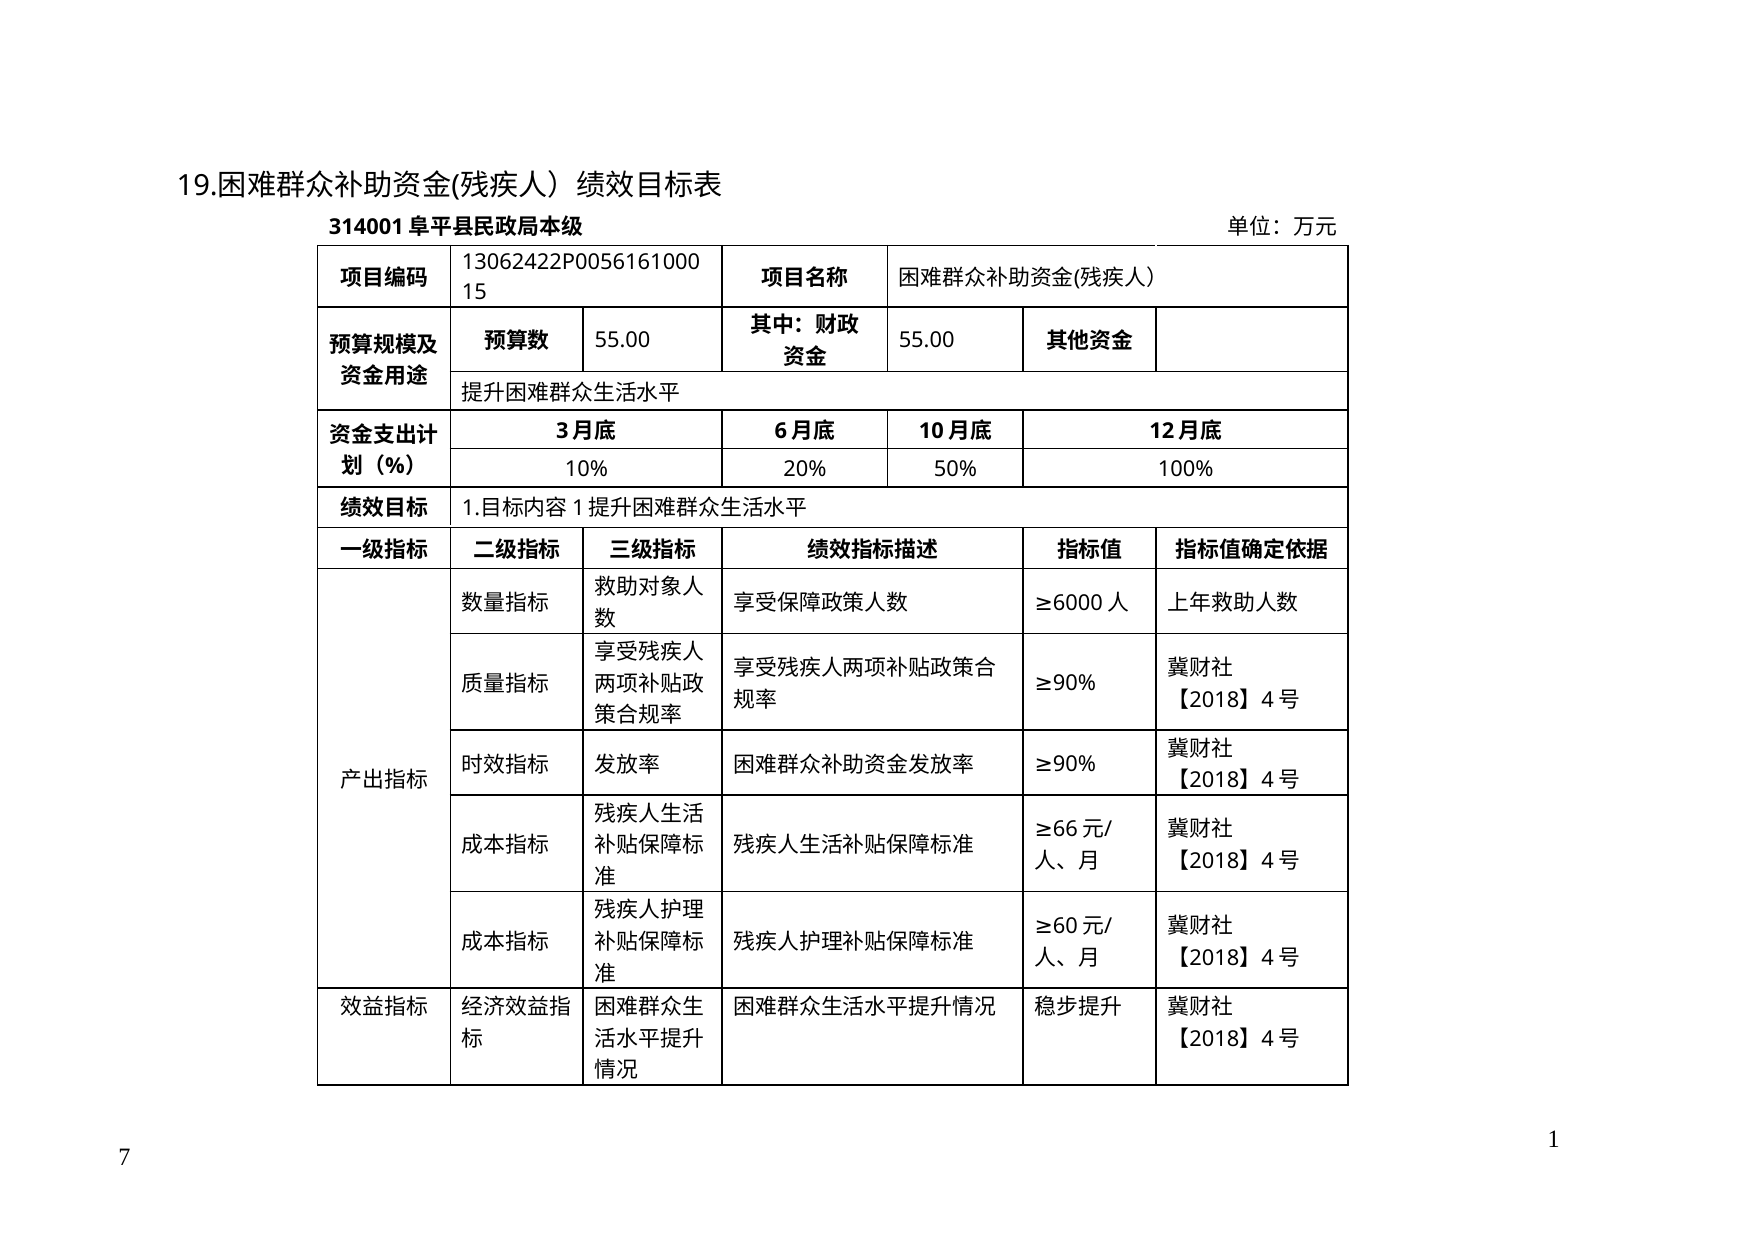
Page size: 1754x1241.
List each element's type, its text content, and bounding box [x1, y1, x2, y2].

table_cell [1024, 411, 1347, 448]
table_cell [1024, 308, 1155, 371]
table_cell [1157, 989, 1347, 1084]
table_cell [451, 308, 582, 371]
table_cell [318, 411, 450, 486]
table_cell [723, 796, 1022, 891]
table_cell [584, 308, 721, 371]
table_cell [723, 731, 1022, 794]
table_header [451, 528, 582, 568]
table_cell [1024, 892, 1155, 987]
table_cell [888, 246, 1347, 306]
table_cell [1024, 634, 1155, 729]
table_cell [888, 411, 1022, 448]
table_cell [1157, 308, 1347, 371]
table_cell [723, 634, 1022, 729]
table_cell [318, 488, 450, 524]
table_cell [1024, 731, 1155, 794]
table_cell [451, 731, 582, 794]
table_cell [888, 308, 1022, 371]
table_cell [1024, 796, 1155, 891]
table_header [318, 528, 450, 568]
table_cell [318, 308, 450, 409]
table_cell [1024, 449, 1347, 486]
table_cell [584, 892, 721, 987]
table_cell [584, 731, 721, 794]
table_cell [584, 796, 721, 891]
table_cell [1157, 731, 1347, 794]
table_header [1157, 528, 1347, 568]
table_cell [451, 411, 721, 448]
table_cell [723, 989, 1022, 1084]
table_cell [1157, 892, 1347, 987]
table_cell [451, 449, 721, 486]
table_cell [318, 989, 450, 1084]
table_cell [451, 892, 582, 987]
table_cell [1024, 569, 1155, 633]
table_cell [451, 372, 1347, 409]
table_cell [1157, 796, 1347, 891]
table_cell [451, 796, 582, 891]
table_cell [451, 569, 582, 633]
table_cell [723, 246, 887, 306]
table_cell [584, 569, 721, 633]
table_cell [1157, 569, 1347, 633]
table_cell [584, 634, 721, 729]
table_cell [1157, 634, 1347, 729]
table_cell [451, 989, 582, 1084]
text 19.困难群众补助资金(残疾人）绩效目标表 [118, 161, 1547, 203]
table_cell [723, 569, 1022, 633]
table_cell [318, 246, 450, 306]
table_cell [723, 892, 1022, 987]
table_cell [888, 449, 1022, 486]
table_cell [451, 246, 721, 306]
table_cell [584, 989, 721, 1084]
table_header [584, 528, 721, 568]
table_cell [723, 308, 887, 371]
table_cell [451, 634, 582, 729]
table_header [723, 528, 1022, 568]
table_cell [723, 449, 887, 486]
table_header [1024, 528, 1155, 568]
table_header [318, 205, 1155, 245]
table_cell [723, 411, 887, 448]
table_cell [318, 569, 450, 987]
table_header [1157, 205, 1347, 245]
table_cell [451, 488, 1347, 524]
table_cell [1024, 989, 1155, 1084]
